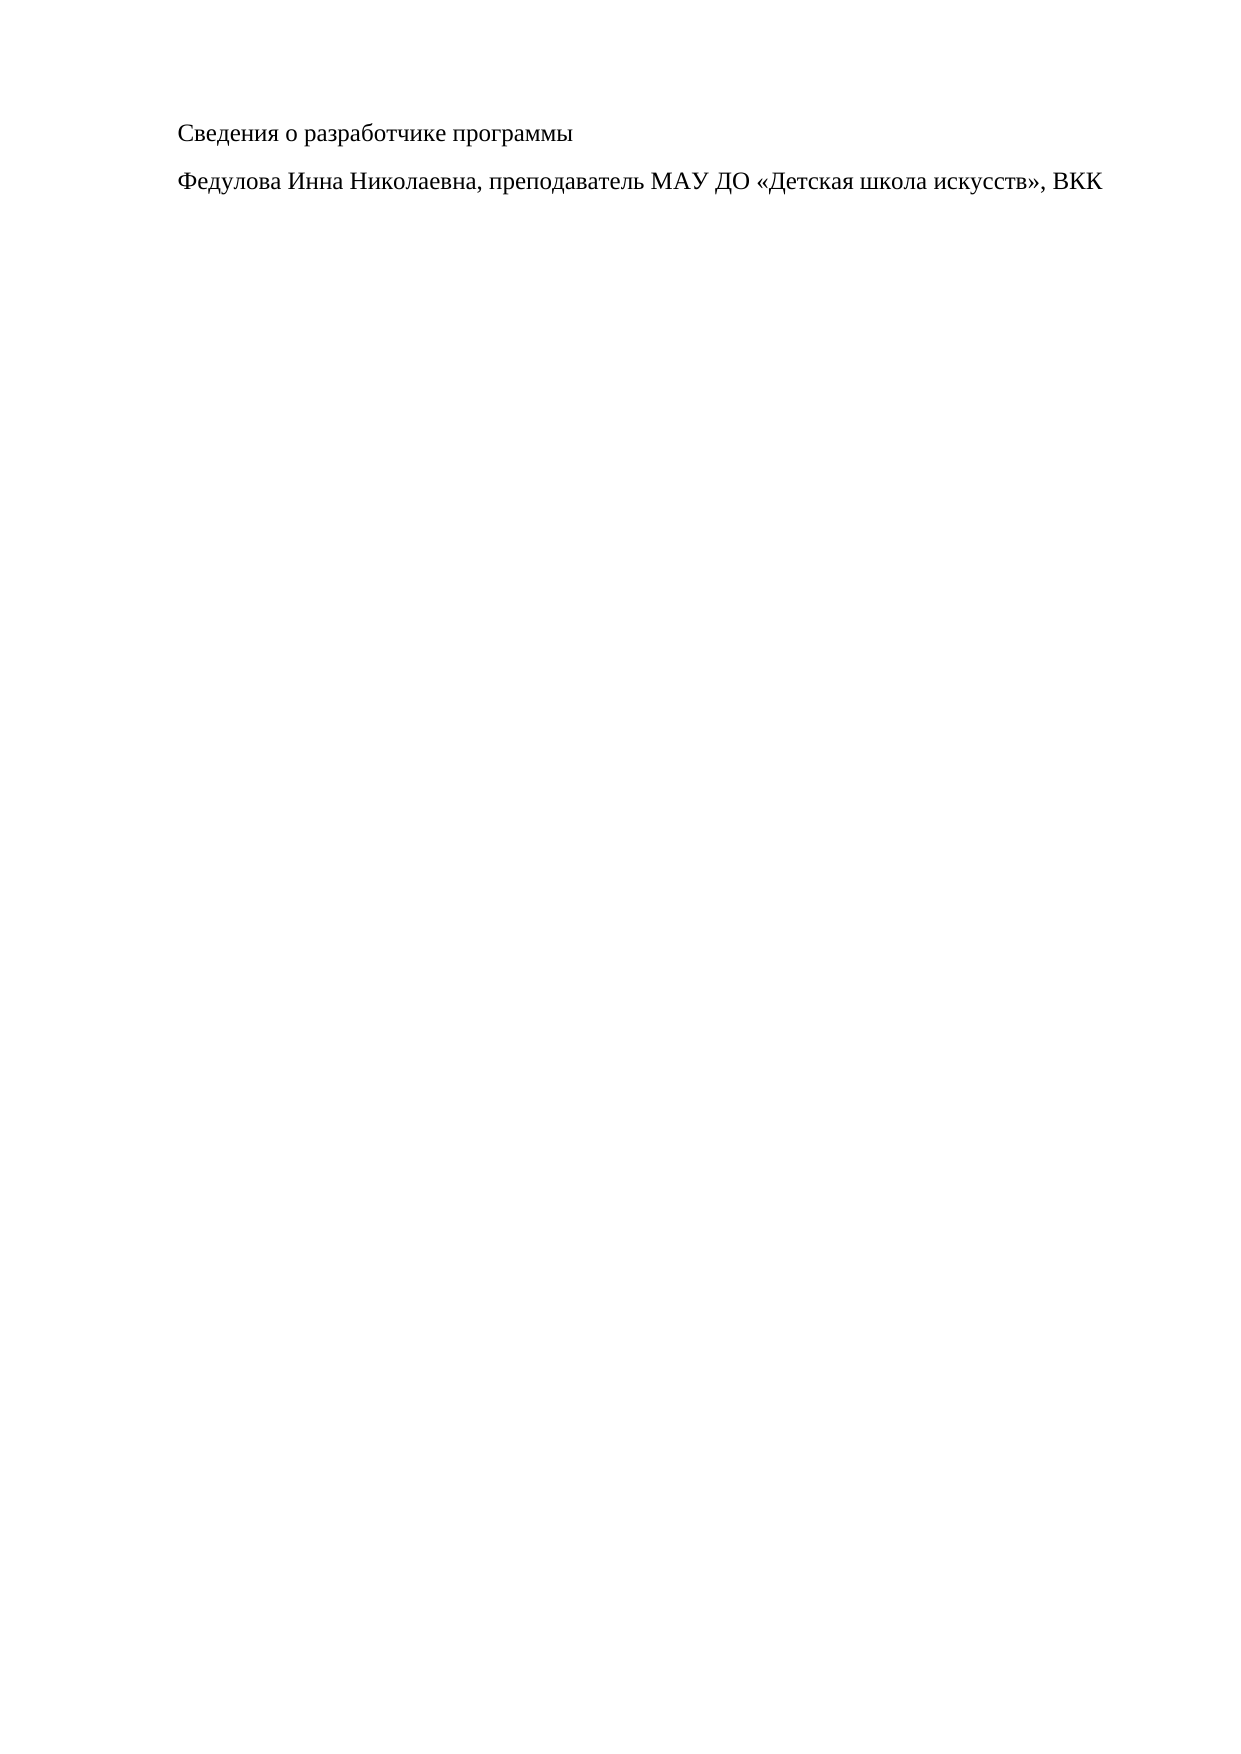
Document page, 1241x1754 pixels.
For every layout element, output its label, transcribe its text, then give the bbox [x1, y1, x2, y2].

text Сведения о разработчике программы [177, 118, 1152, 147]
text Федулова Инна Николаевна, преподаватель МАУ ДО «Детская школа искусств», ВКК [177, 166, 1152, 194]
